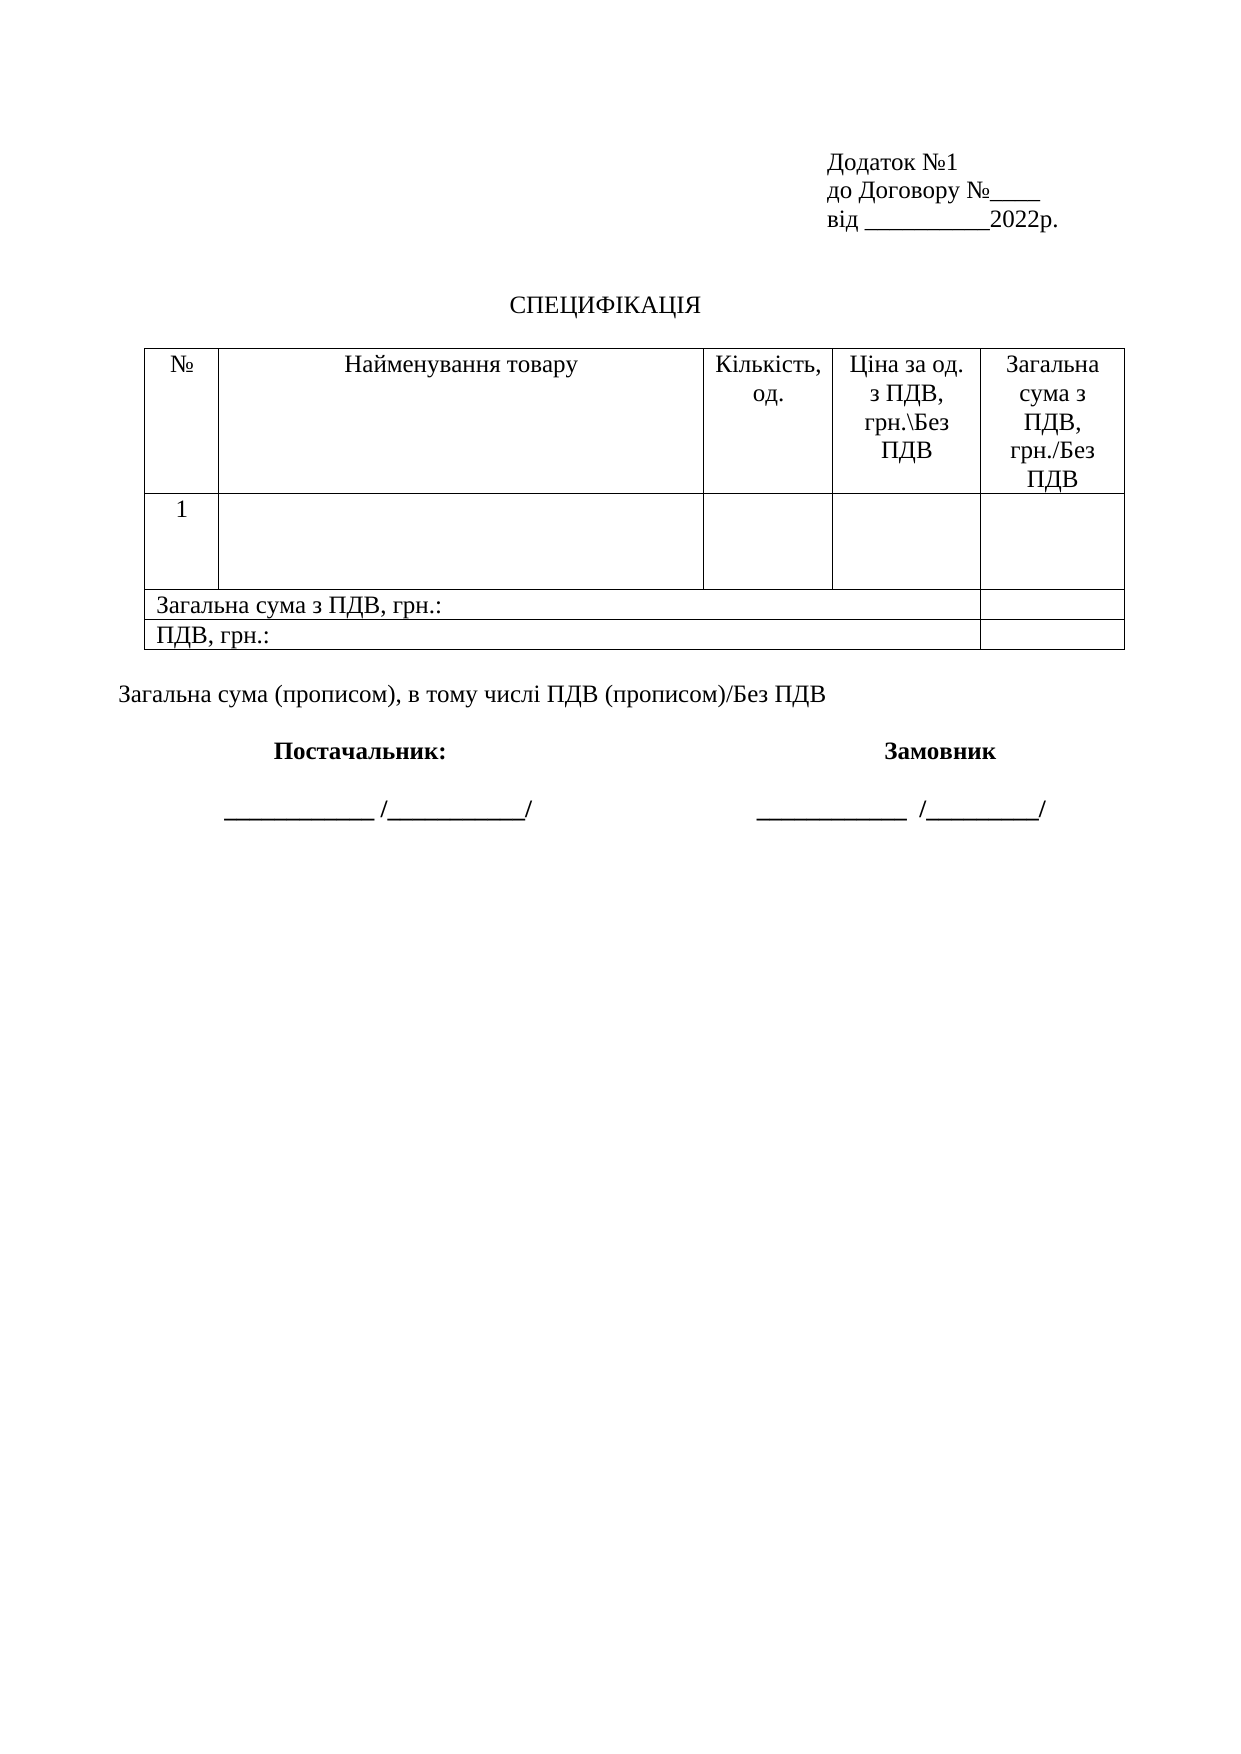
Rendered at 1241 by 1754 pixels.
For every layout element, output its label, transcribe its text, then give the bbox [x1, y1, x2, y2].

text ____________ /___________/ ____________ /_________/ [118, 794, 1152, 822]
text до Договору №____ [827, 176, 1152, 204]
table_header Загальна сума з ПДВ, грн./Без ПДВ [981, 349, 1124, 493]
table_cell [981, 590, 1124, 619]
table_header № [145, 349, 218, 493]
text Загальна сума (прописом), в тому числі ПДВ (прописом)/Без ПДВ [118, 679, 1152, 707]
table_cell [833, 494, 980, 589]
table_header Найменування товару [219, 349, 703, 493]
text Додаток №1 [827, 147, 1152, 176]
table_cell [981, 494, 1124, 589]
text Постачальник: Замовник [118, 736, 1152, 765]
table_header Кількість, од. [704, 349, 832, 493]
table_cell [981, 620, 1124, 649]
text СПЕЦИФІКАЦІЯ [59, 291, 1152, 319]
table_cell [704, 494, 832, 589]
table_cell ПДВ, грн.: [145, 620, 980, 649]
table_header Ціна за од. з ПДВ, грн.\Без ПДВ [833, 349, 980, 493]
text від __________2022р. [827, 204, 1152, 233]
table_cell [219, 494, 703, 589]
table_cell 1 [145, 494, 218, 589]
table_cell Загальна сума з ПДВ, грн.: [145, 590, 980, 619]
